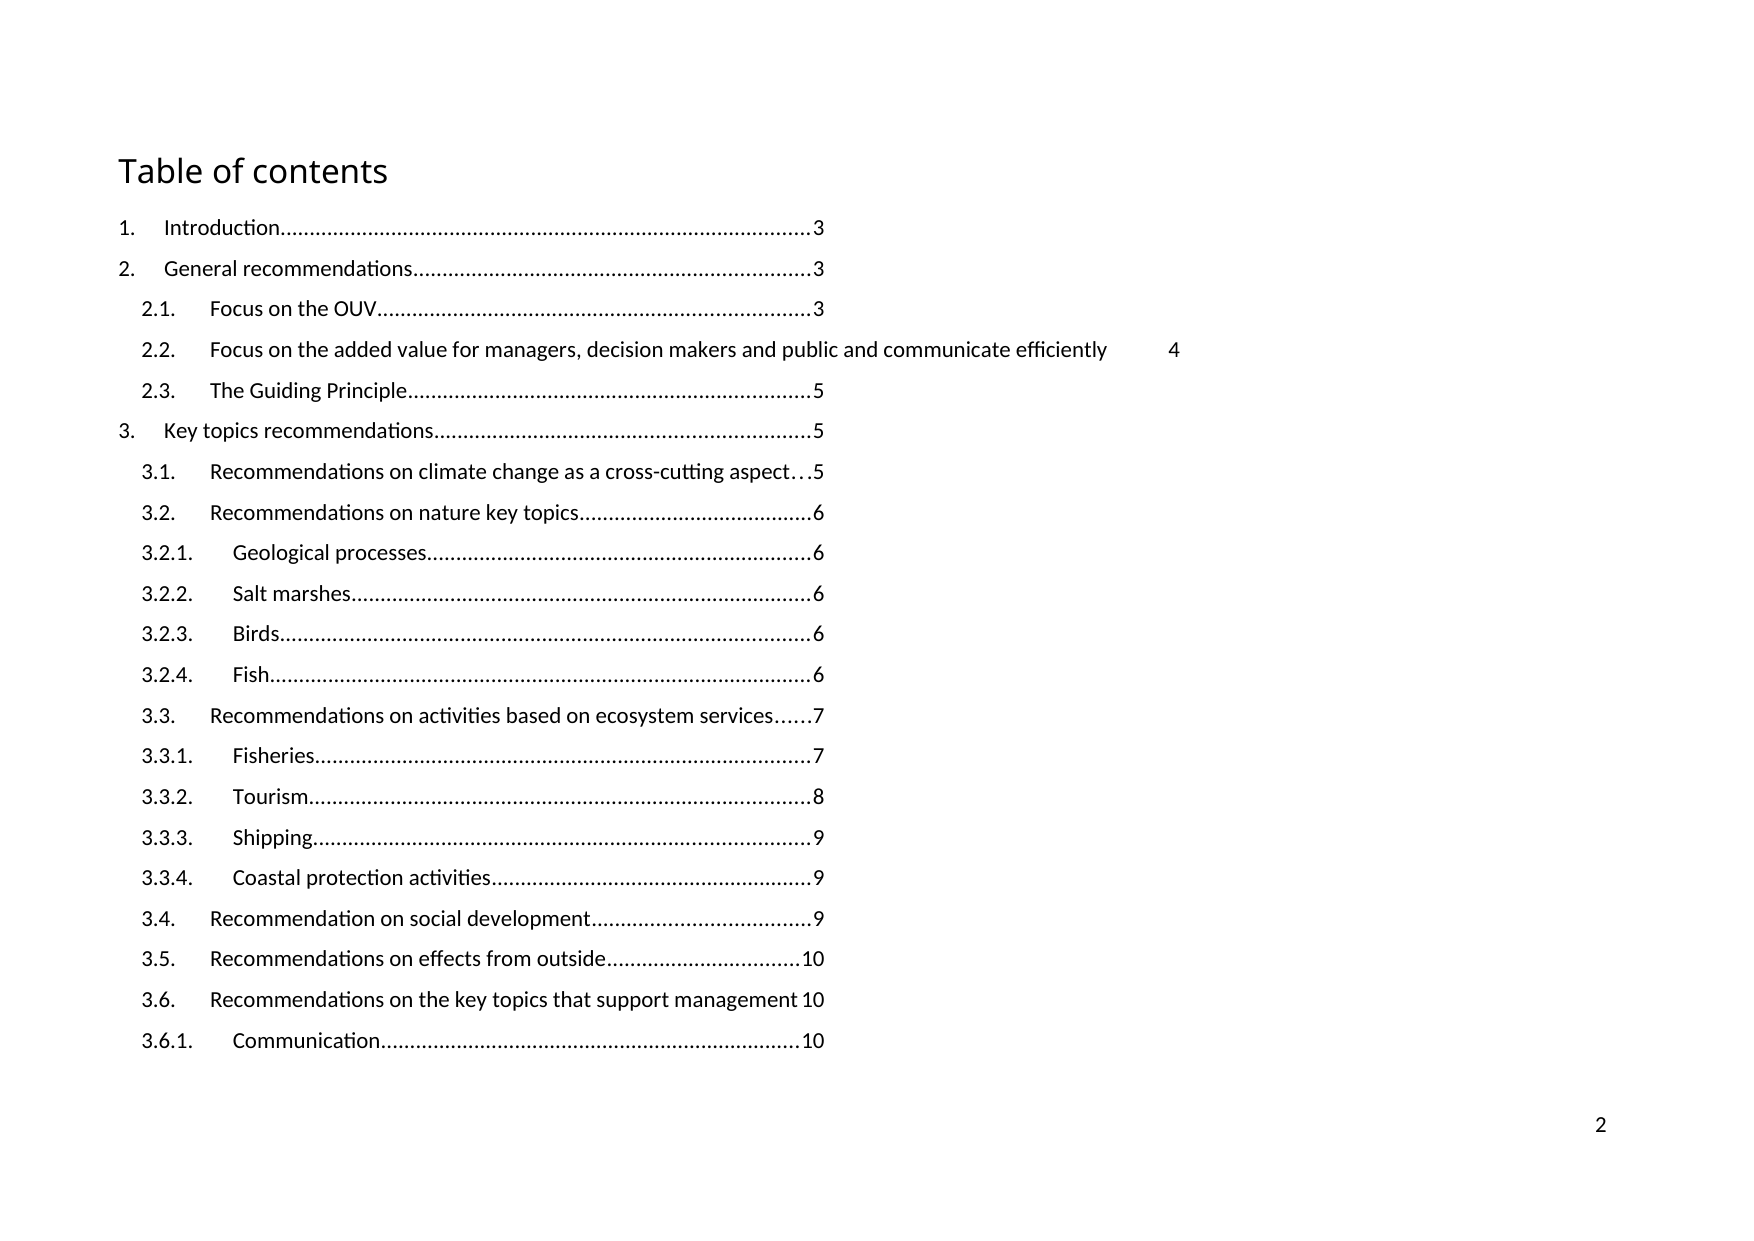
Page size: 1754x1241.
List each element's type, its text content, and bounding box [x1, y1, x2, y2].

text Table of contents [118, 148, 825, 193]
